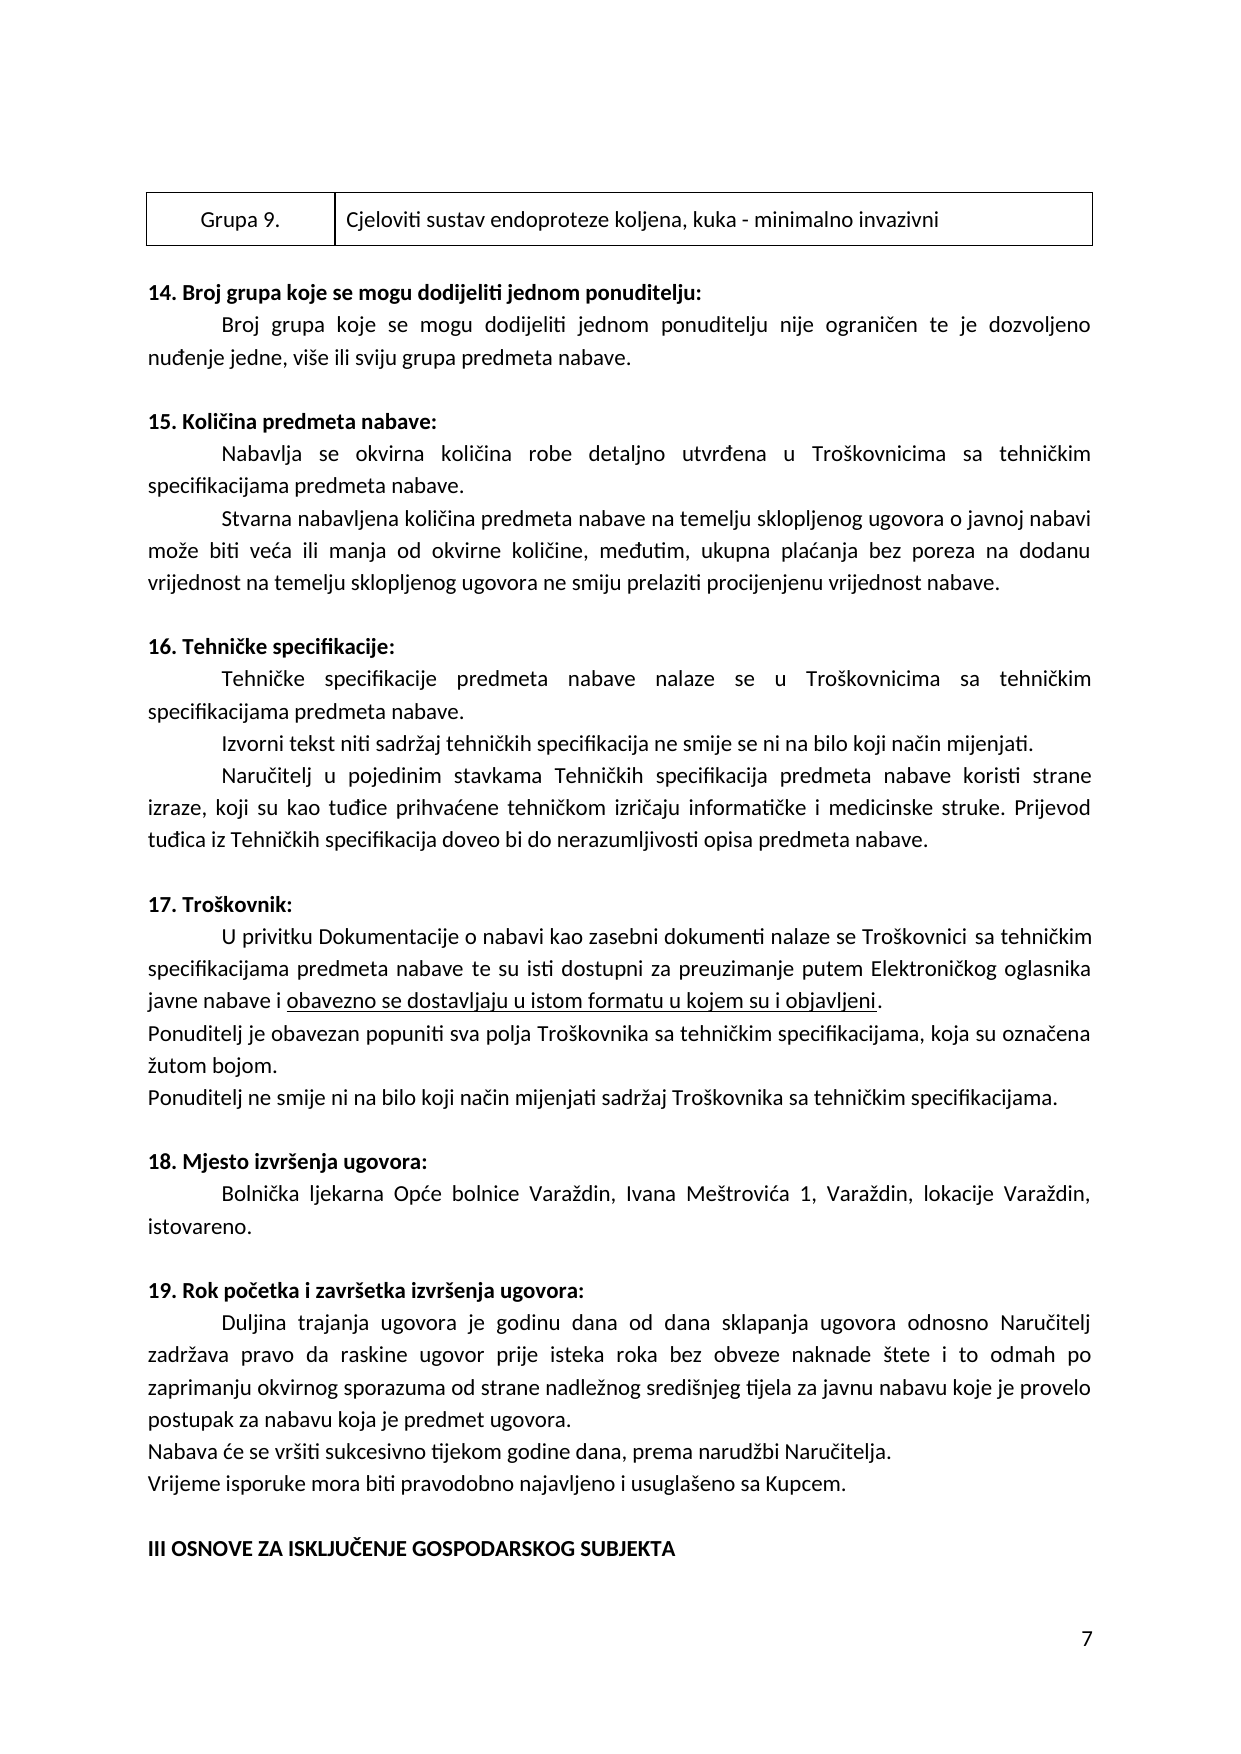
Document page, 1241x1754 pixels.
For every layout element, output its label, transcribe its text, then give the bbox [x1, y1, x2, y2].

text Duljina trajanja ugovora je godinu dana od dana sklapanja ugovora odnosno Naručitelj zadržava pravo da raskine ugovor prije isteka roka bez obveze naknade štete i to odmah po zaprimanju okvirnog sporazuma od strane nadležnog središnjeg tijela za javnu nabavu koje je provelo postupak za nabavu koja je predmet ugovora. [148, 1308, 1093, 1433]
list 16. Tehničke specifikacije: [148, 632, 1093, 660]
list Nabavlja se okvirna količina robe detaljno utvrđena u Troškovnicima sa tehničkim specifikacijama predmeta nabave. [103, 439, 1093, 499]
text Ponuditelj je obavezan popuniti sva polja Troškovnika sa tehničkim specifikacijama, koja su označena žutom bojom. [148, 1019, 1093, 1079]
text Bolnička ljekarna Opće bolnice Varaždin, Ivana Meštrovića 1, Varaždin, lokacije Varaždin, istovareno. [148, 1179, 1093, 1240]
text 19. Rok početka i završetka izvršenja ugovora: [148, 1276, 1093, 1304]
list Tehničke specifikacije predmeta nabave nalaze se u Troškovnicima sa tehničkim specifikacijama predmeta nabave. [148, 664, 1093, 725]
text Broj grupa koje se mogu dodijeliti jednom ponuditelju nije ograničen te je dozvoljeno nuđenje jedne, više ili sviju grupa predmeta nabave. [148, 311, 1093, 371]
list 14. Broj grupa koje se mogu dodijeliti jednom ponuditelju: [148, 278, 1093, 306]
list 17. Troškovnik: [148, 890, 1093, 918]
table_cell Cjeloviti sustav endoproteze koljena, kuka - minimalno invazivni [336, 193, 1092, 245]
text U privitku Dokumentacije o nabavi kao zasebni dokumenti nalaze se Troškovnici sa tehničkim specifikacijama predmeta nabave te su isti dostupni za preuzimanje putem Elektroničkog oglasnika javne nabave i obavezno se dostavljaju u istom formatu u kojem su i objavljeni. [148, 922, 1093, 1014]
table_cell Grupa 9. [147, 193, 334, 245]
text Izvorni tekst niti sadržaj tehničkih specifikacija ne smije se ni na bilo koji način mijenjati. [148, 729, 1093, 757]
text III OSNOVE ZA ISKLJUČENJE GOSPODARSKOG SUBJEKTA [148, 1534, 1093, 1562]
text 15. Količina predmeta nabave: [148, 407, 1093, 435]
text 18. Mjesto izvršenja ugovora: [148, 1147, 1093, 1175]
text Nabava će se vršiti sukcesivno tijekom godine dana, prema narudžbi Naručitelja. [148, 1437, 1093, 1465]
list Stvarna nabavljena količina predmeta nabave na temelju sklopljenog ugovora o javnoj nabavi može biti veća ili manja od okvirne količine, međutim, ukupna plaćanja bez poreza na dodanu vrijednost na temelju sklopljenog ugovora ne smiju prelaziti procijenjenu vrijednost nabave. [103, 504, 1093, 596]
text Ponuditelj ne smije ni na bilo koji način mijenjati sadržaj Troškovnika sa tehničkim specifikacijama. [148, 1083, 1093, 1111]
text Vrijeme isporuke mora biti pravodobno najavljeno i usuglašeno sa Kupcem. [148, 1469, 1093, 1497]
list Naručitelj u pojedinim stavkama Tehničkih specifikacija predmeta nabave koristi strane izraze, koji su kao tuđice prihvaćene tehničkom izričaju informatičke i medicinske struke. Prijevod tuđica iz Tehničkih specifikacija doveo bi do nerazumljivosti opisa predmeta nabave. [148, 761, 1093, 853]
